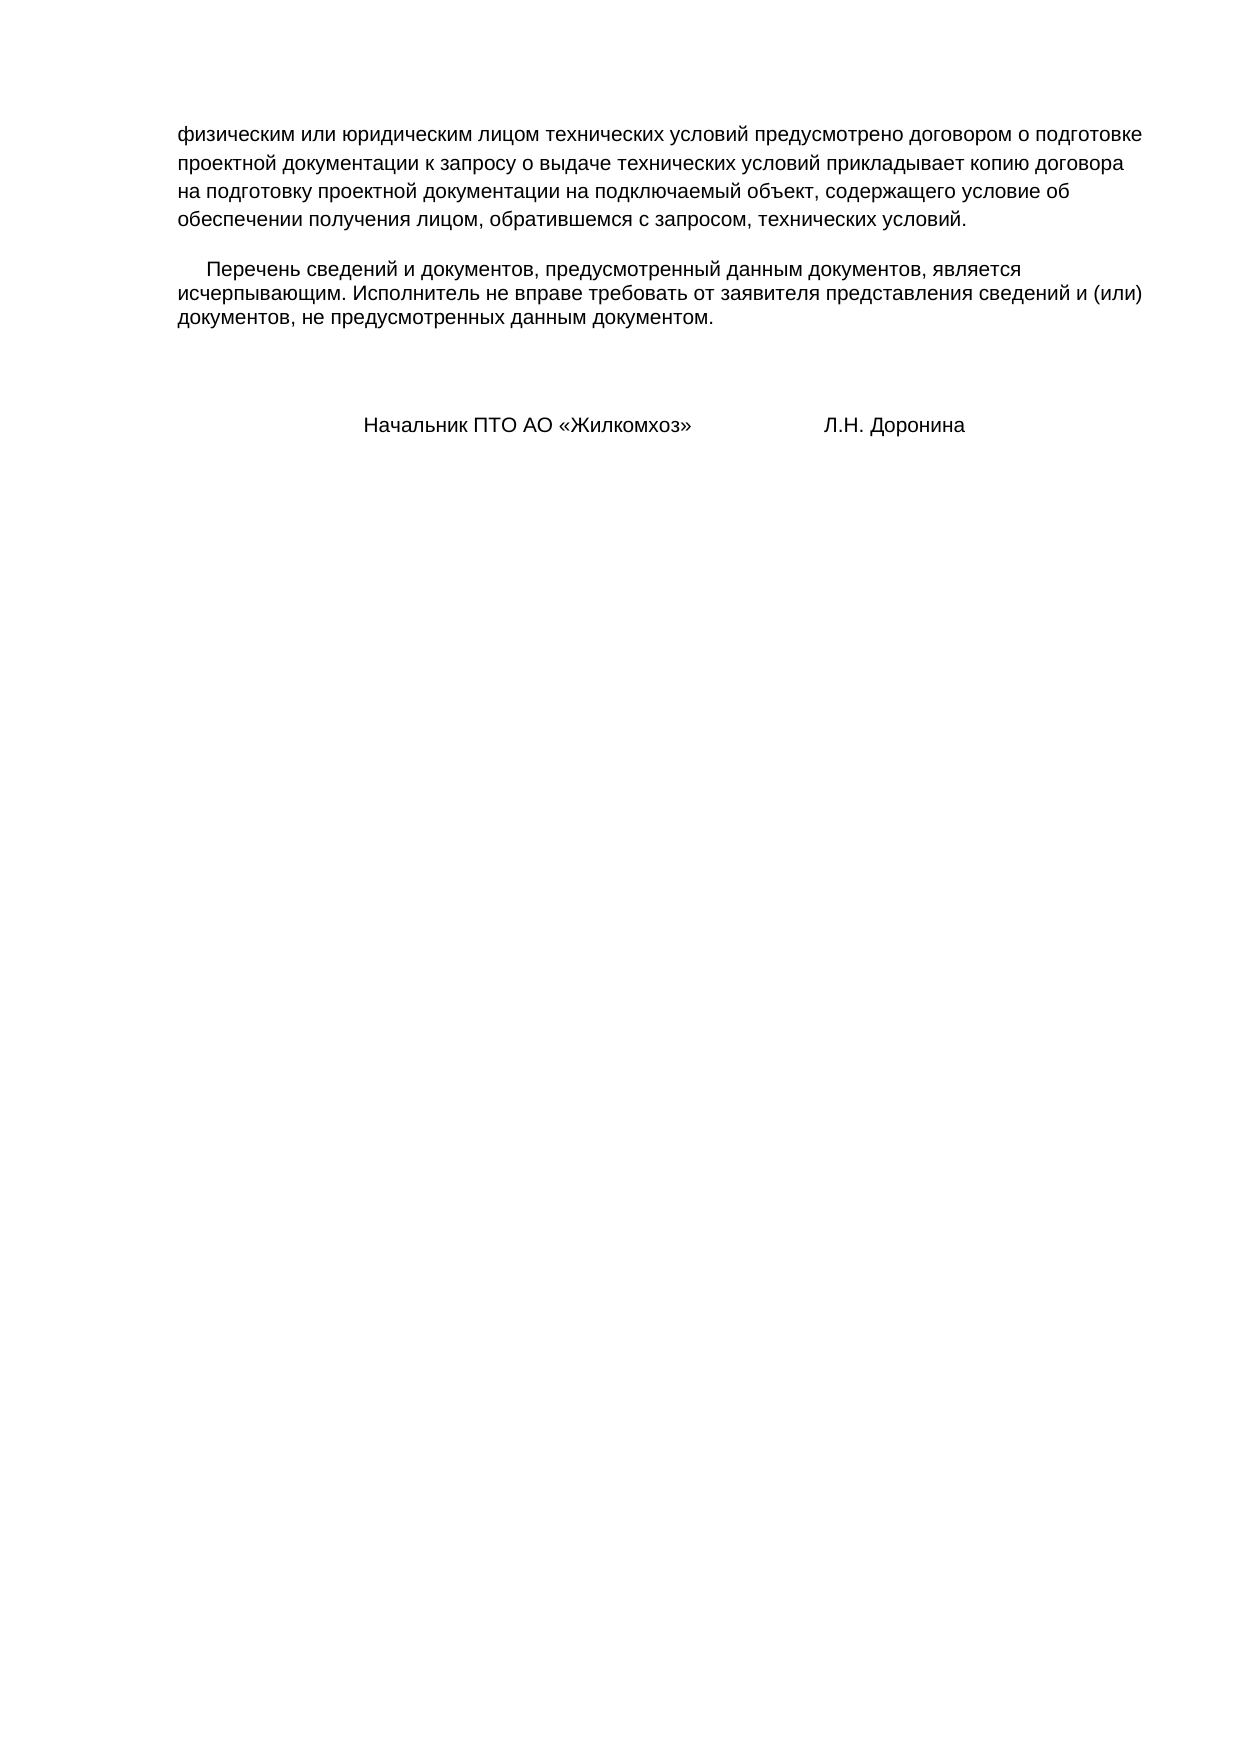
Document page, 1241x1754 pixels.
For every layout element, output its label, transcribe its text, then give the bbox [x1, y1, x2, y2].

text Начальник ПТО АО «Жилкомхоз» Л.Н. Доронина [177, 413, 1152, 437]
text Перечень сведений и документов, предусмотренный данным документов, является исчерпывающим. Исполнитель не вправе требовать от заявителя представления сведений и (или) документов, не предусмотренных данным документом. [177, 257, 1152, 329]
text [177, 118, 1152, 231]
